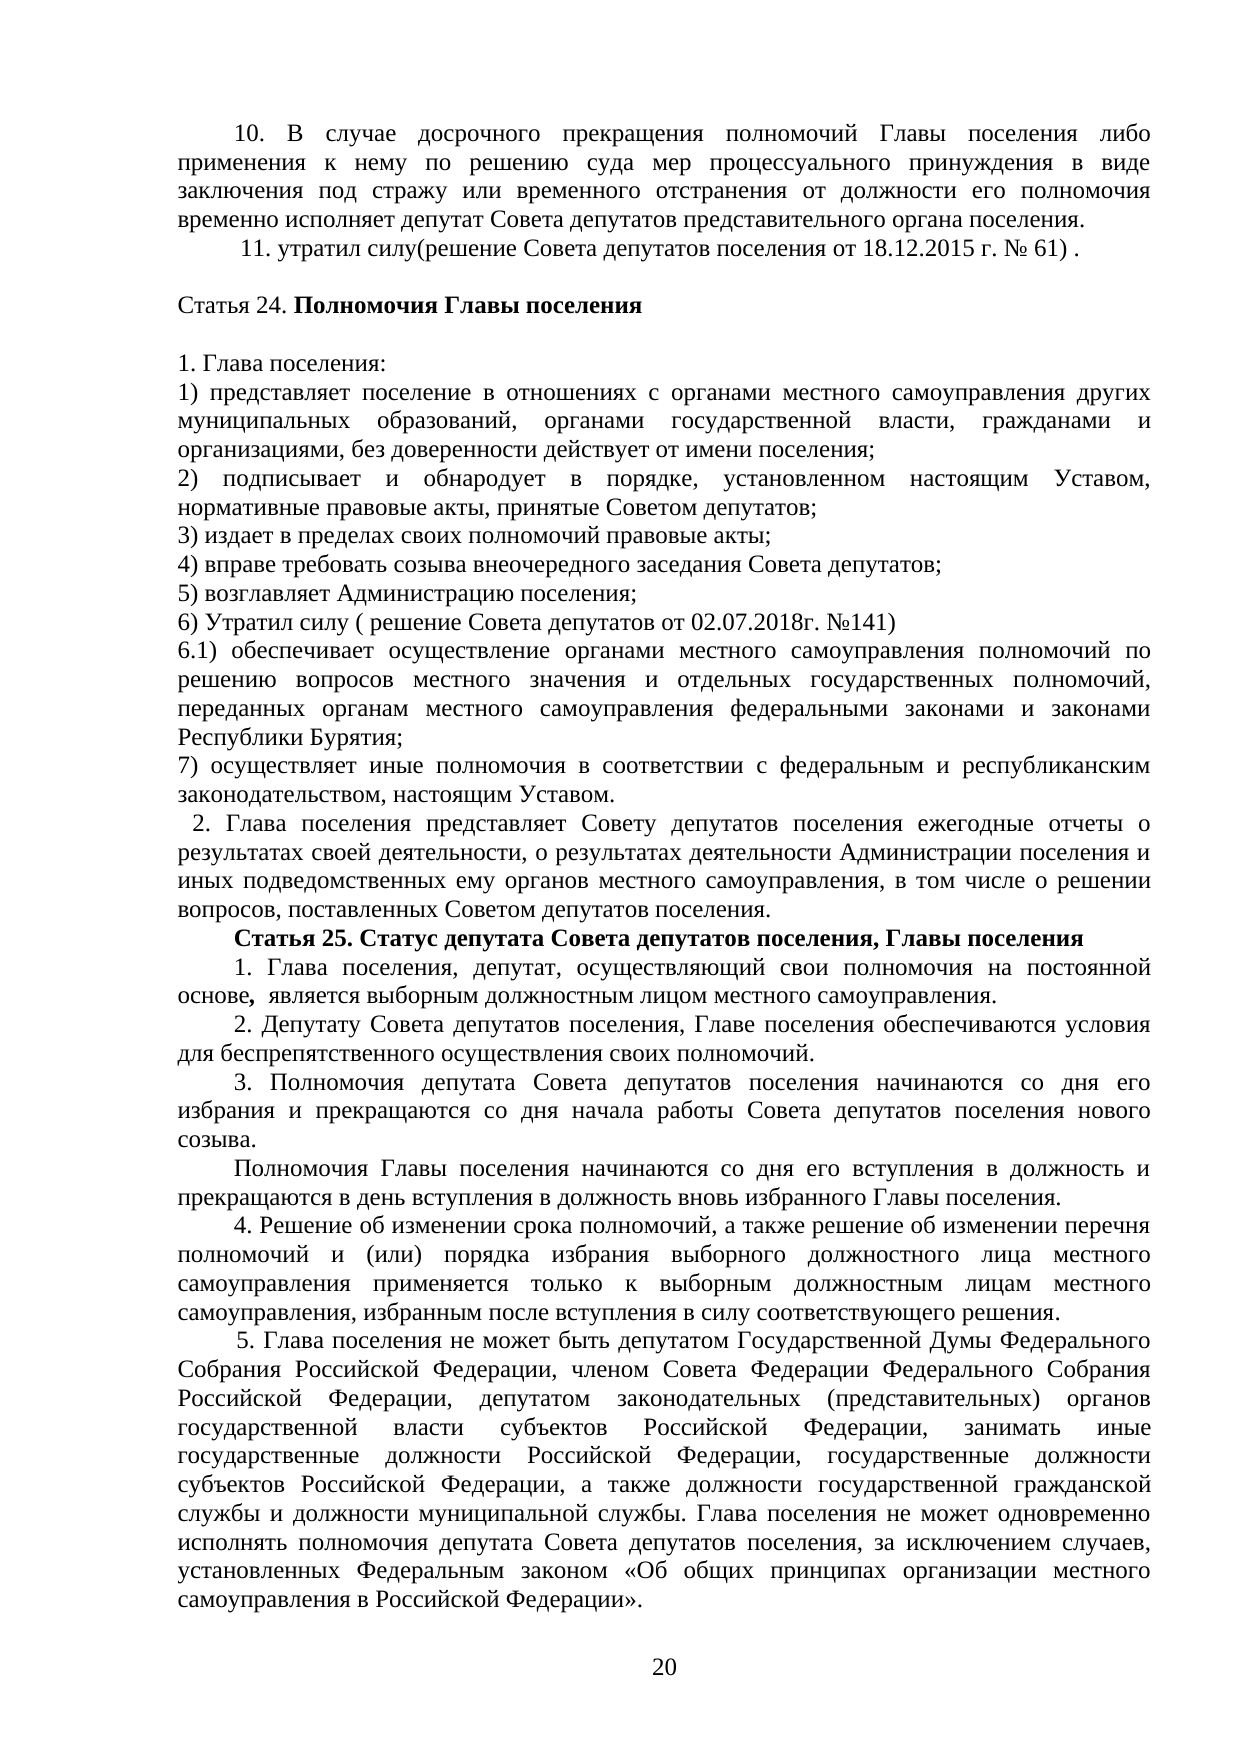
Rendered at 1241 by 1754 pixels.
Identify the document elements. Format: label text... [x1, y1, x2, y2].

text 3) издает в пределах своих полномочий правовые акты; [177, 521, 1152, 549]
text Статья 25. Статус депутата Совета депутатов поселения, Главы поселения [177, 923, 1152, 952]
text 6) Утратил силу ( решение Совета депутатов от 02.07.2018г. №141) [177, 607, 1152, 636]
text Статья 24. Полномочия Главы поселения [177, 291, 1152, 319]
text 11. утратил силу(решение Совета депутатов поселения от 18.12.2015 г. № 61) . [177, 233, 1152, 262]
text 2. Глава поселения представляет Совету депутатов поселения ежегодные отчеты о результатах своей деятельности, о результатах деятельности Администрации поселения и иных подведомственных ему органов местного самоуправления, в том числе о решении вопросов, поставленных Советом депутатов поселения. [177, 808, 1152, 923]
text 7) осуществляет иные полномочия в соответствии с федеральным и республиканским законодательством, настоящим Уставом. [177, 751, 1152, 808]
text 5. Глава поселения не может быть депутатом Государственной Думы Федерального Собрания Российской Федерации, членом Совета Федерации Федерального Собрания Российской Федерации, депутатом законодательных (представительных) органов государственной власти субъектов Российской Федерации, занимать иные государственные должности Российской Федерации, государственные должности субъектов Российской Федерации, а также должности государственной гражданской службы и должности муниципальной службы. Глава поселения не может одновременно исполнять полномочия депутата Совета депутатов поселения, за исключением случаев, установленных Федеральным законом «Об общих принципах организации местного самоуправления в Российской Федерации». [177, 1326, 1152, 1613]
text 1. Глава поселения: [177, 348, 1152, 377]
text 10. В случае досрочного прекращения полномочий Главы поселения либо применения к нему по решению суда мер процессуального принуждения в виде заключения под стражу или временного отстранения от должности его полномочия временно исполняет депутат Совета депутатов представительного органа поселения. [177, 118, 1152, 233]
text 2. Депутату Совета депутатов поселения, Главе поселения обеспечиваются условия для беспрепятственного осуществления своих полномочий. [177, 1009, 1152, 1067]
text 1) представляет поселение в отношениях с органами местного самоуправления других муниципальных образований, органами государственной власти, гражданами и организациями, без доверенности действует от имени поселения; [177, 377, 1152, 463]
text 5) возглавляет Администрацию поселения; [177, 578, 1152, 607]
text 6.1) обеспечивает осуществление органами местного самоуправления полномочий по решению вопросов местного значения и отдельных государственных полномочий, переданных органам местного самоуправления федеральными законами и законами Республики Бурятия; [177, 636, 1152, 751]
text 2) подписывает и обнародует в порядке, установленном настоящим Уставом, нормативные правовые акты, принятые Советом депутатов; [177, 463, 1152, 521]
text 4. Решение об изменении срока полномочий, а также решение об изменении перечня полномочий и (или) порядка избрания выборного должностного лица местного самоуправления применяется только к выборным должностным лицам местного самоуправления, избранным после вступления в силу соответствующего решения. [177, 1211, 1152, 1326]
text 3. Полномочия депутата Совета депутатов поселения начинаются со дня его избрания и прекращаются со дня начала работы Совета депутатов поселения нового созыва. [177, 1067, 1152, 1153]
text 1. Глава поселения, депутат, осуществляющий свои полномочия на постоянной основе, является выборным должностным лицом местного самоуправления. [177, 952, 1152, 1009]
text Полномочия Главы поселения начинаются со дня его вступления в должность и прекращаются в день вступления в должность вновь избранного Главы поселения. [177, 1153, 1152, 1211]
text 4) вправе требовать созыва внеочередного заседания Совета депутатов; [177, 549, 1152, 578]
